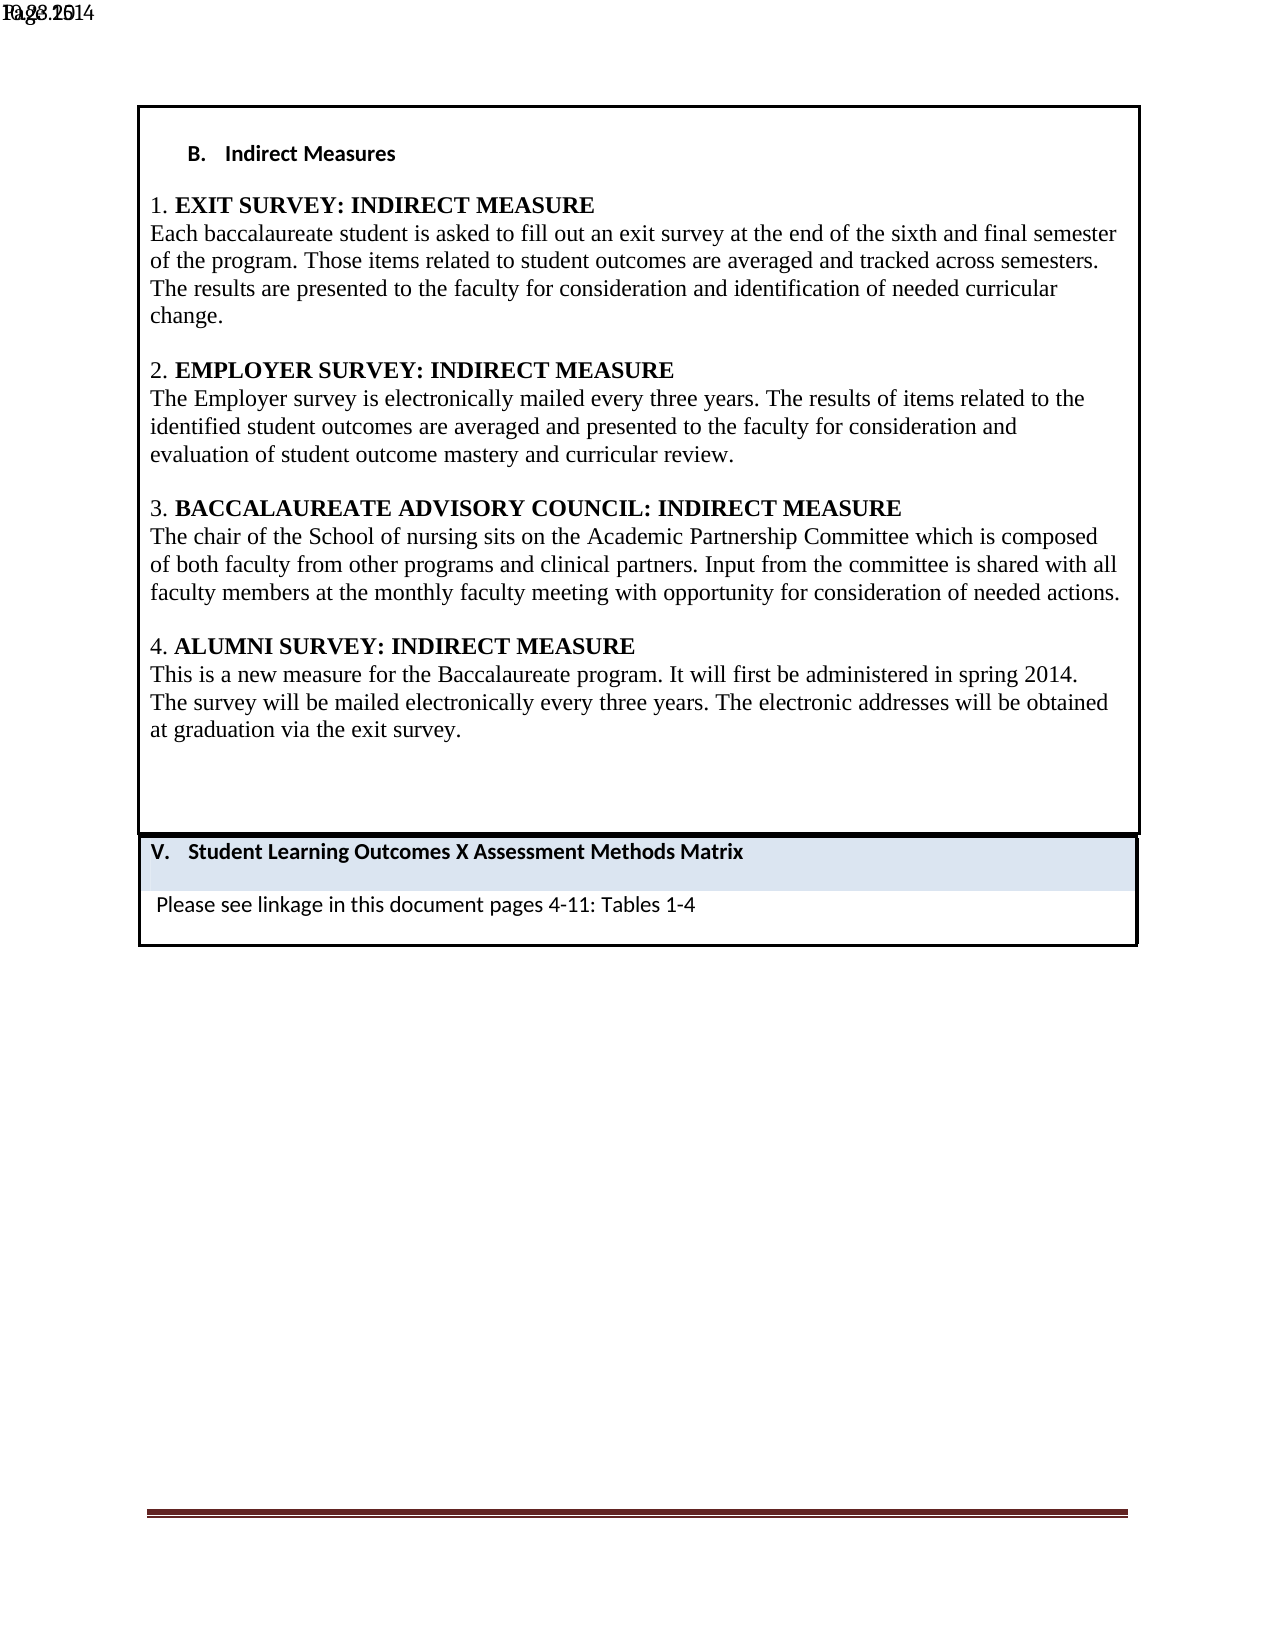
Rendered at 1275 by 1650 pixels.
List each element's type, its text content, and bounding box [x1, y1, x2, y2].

list Indirect Measures [187, 139, 1150, 167]
text This is a new measure for the Baccalaureate program. It will first be administered in spring 2014. The survey will be mailed electronically every three years. The electronic addresses will be obtained at graduation via the exit survey. [150, 660, 1113, 743]
subtitle BACCALAUREATE ADVISORY COUNCIL: INDIRECT MEASURE [150, 495, 1150, 522]
text The Employer survey is electronically mailed every three years. The results of items related to the identified student outcomes are averaged and presented to the faculty for consideration and evaluation of student outcome mastery and curricular review. [150, 384, 1110, 467]
subtitle EMPLOYER SURVEY: INDIRECT MEASURE [150, 357, 1150, 384]
subtitle EXIT SURVEY: INDIRECT MEASURE [150, 191, 1150, 219]
subtitle ALUMNI SURVEY: INDIRECT MEASURE [150, 633, 1150, 660]
text Each baccalaureate student is asked to fill out an exit survey at the end of the sixth and final semester of the program. Those items related to student outcomes are averaged and tracked across semesters. The results are presented to the faculty for consideration and identification of needed curricular change. [150, 219, 1117, 329]
text The chair of the School of nursing sits on the Academic Partnership Committee which is composed of both faculty from other programs and clinical partners. Input from the committee is shared with all faculty members at the monthly faculty meeting with opportunity for consideration of needed actions. [150, 522, 1122, 605]
